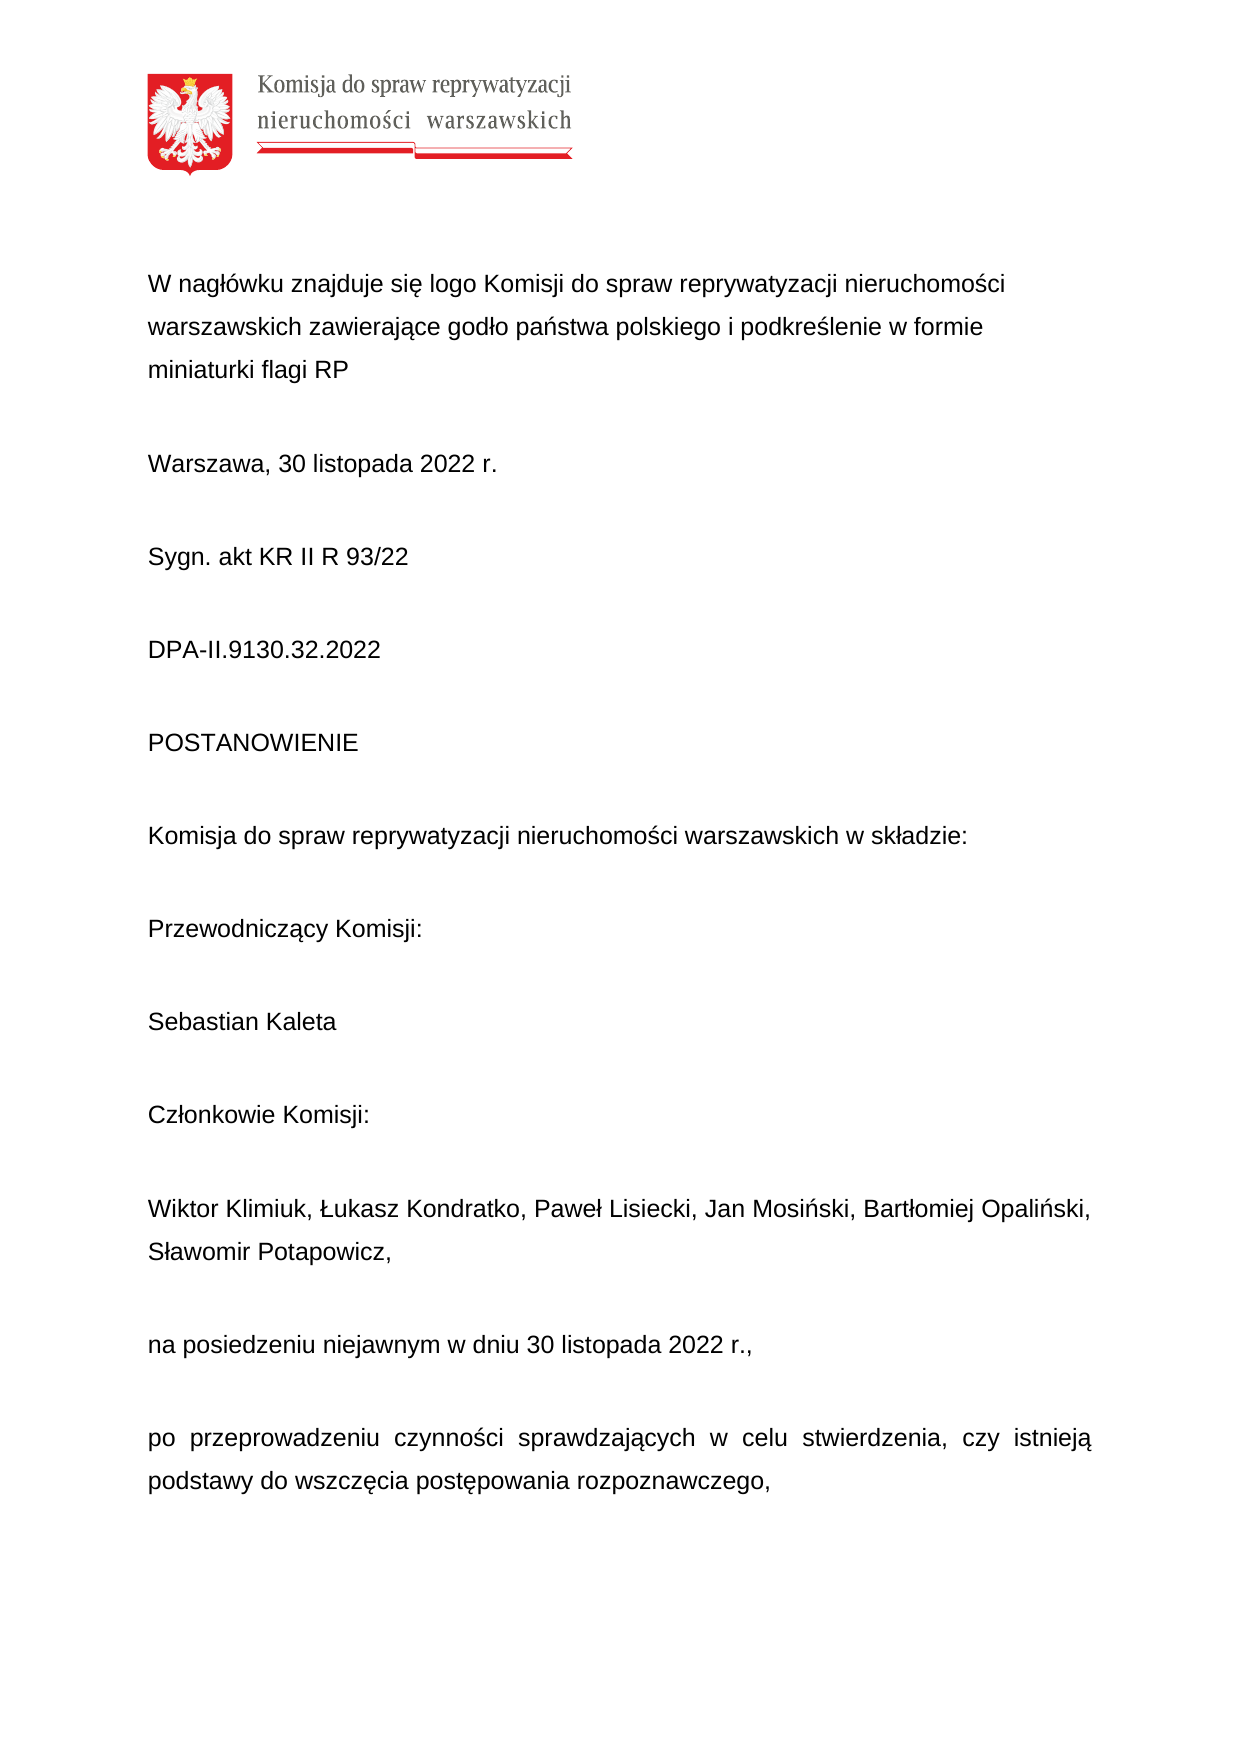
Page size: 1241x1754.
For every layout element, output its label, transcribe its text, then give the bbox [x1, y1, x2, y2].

text po przeprowadzeniu czynności sprawdzających w celu stwierdzenia, czy istnieją podstawy do wszczęcia postępowania rozpoznawczego, [148, 1423, 1093, 1495]
text Wiktor Klimiuk, Łukasz Kondratko, Paweł Lisiecki, Jan Mosiński, Bartłomiej Opaliński, Sławomir Potapowicz, [148, 1193, 1093, 1265]
text Komisja do spraw reprywatyzacji nieruchomości warszawskich w składzie: [148, 821, 1093, 850]
text Sygn. akt KR II R 93/22 [148, 542, 1093, 570]
text POSTANOWIENIE [148, 728, 1093, 757]
text Przewodniczący Komisji: [148, 914, 1093, 943]
text DPA-II.9130.32.2022 [148, 635, 1093, 663]
text Członkowie Komisji: [148, 1100, 1093, 1129]
text W nagłówku znajduje się logo Komisji do spraw reprywatyzacji nieruchomości warszawskich zawierające godło państwa polskiego i podkreślenie w formie miniaturki flagi RP [148, 269, 1093, 384]
text na posiedzeniu niejawnym w dniu 30 listopada 2022 r., [148, 1330, 1093, 1358]
text Sebastian Kaleta [148, 1007, 1093, 1036]
text Warszawa, 30 listopada 2022 r. [148, 448, 1093, 477]
